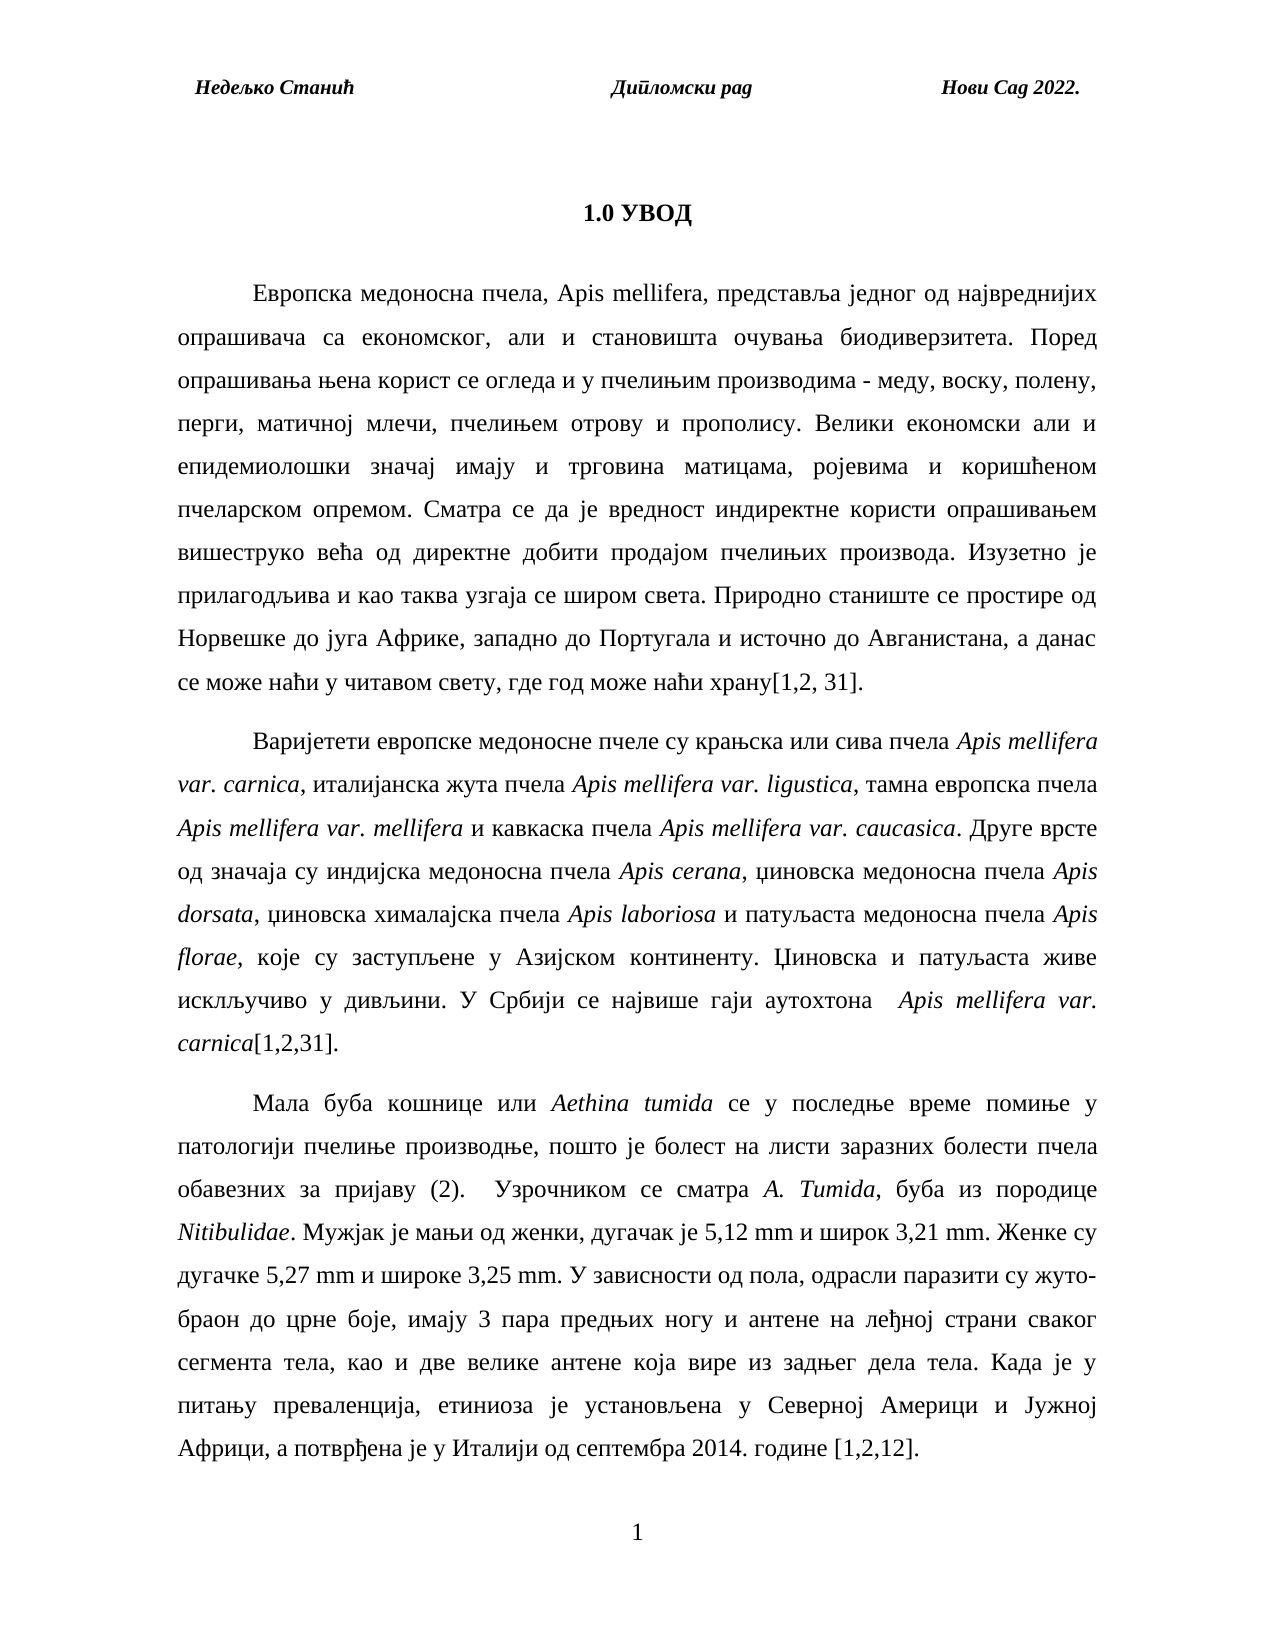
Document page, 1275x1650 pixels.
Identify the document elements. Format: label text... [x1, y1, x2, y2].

text Европска медоносна пчела, Apis mellifera, представља једног од највреднијих опрашивача са економског, али и становишта очувања биодиверзитета. Поред опрашивања њена корист се огледа и у пчелињим производима - меду, воску, полену, перги, матичној млечи, пчелињем отрову и прополису. Велики економски али и епидемиолошки значај имају и трговина матицама, ројевима и коришћеном пчеларском опремом. Сматра се да је вредност индиректне користи опрашивањем вишеструко већа од директне добити продајом пчелињих производа. Изузетно је прилагодљива и као таква узгаја се широм света. Природно станиште се простире од Норвешке до југа Африке, западно до Португала и источно до Авганистана, а данас се може наћи у читавом свету, где год може наћи храну[1,2, 31]. [177, 278, 1098, 695]
text Варијетети европске медоносне пчеле су крањска или сива пчела Apis mellifera var. carnica, италијанска жута пчела Apis mellifera var. ligustica, тамна европска пчела Apis mellifera var. mellifera и кавкаска пчела Apis mellifera var. caucasica. Друге врсте од значаја су индијска медоносна пчела Apis cerana, џиновска медоносна пчела Apis dorsata, џиновска хималајска пчела Apis laboriosa и патуљаста медоносна пчела Apis florae, које су заступљене у Азијском континенту. Џиновска и патуљаста живе исклључиво у дивљини. У Србији се највише гаји аутохтона Apis mellifera var. carnica[1,2,31]. [177, 726, 1098, 1057]
text Мала буба кошнице или Aethina tumida се у последње време помиње у патологији пчелиње производње, пошто је болест на листи заразних болести пчела обавезних за пријаву (2). Узрочником се сматра А. Tumida, буба из породице Nitibulidae. Мужјак је мањи од женки, дугачак је 5,12 mm и широк 3,21 mm. Женке су дугачке 5,27 mm и широке 3,25 mm. У зависности од пола, одрасли паразити су жуто-браон до црне боје, имају 3 пара предњих ногу и антене на леђној страни сваког сегмента тела, као и две велике антене која вире из задњег дела тела. Када је у питању преваленција, етиниоза је установљена у Северној Америци и Јужној Африци, а потврђена је у Италији од септембра 2014. године [1,2,12]. [177, 1088, 1098, 1462]
subtitle 1.0 УВОД [177, 198, 1098, 226]
